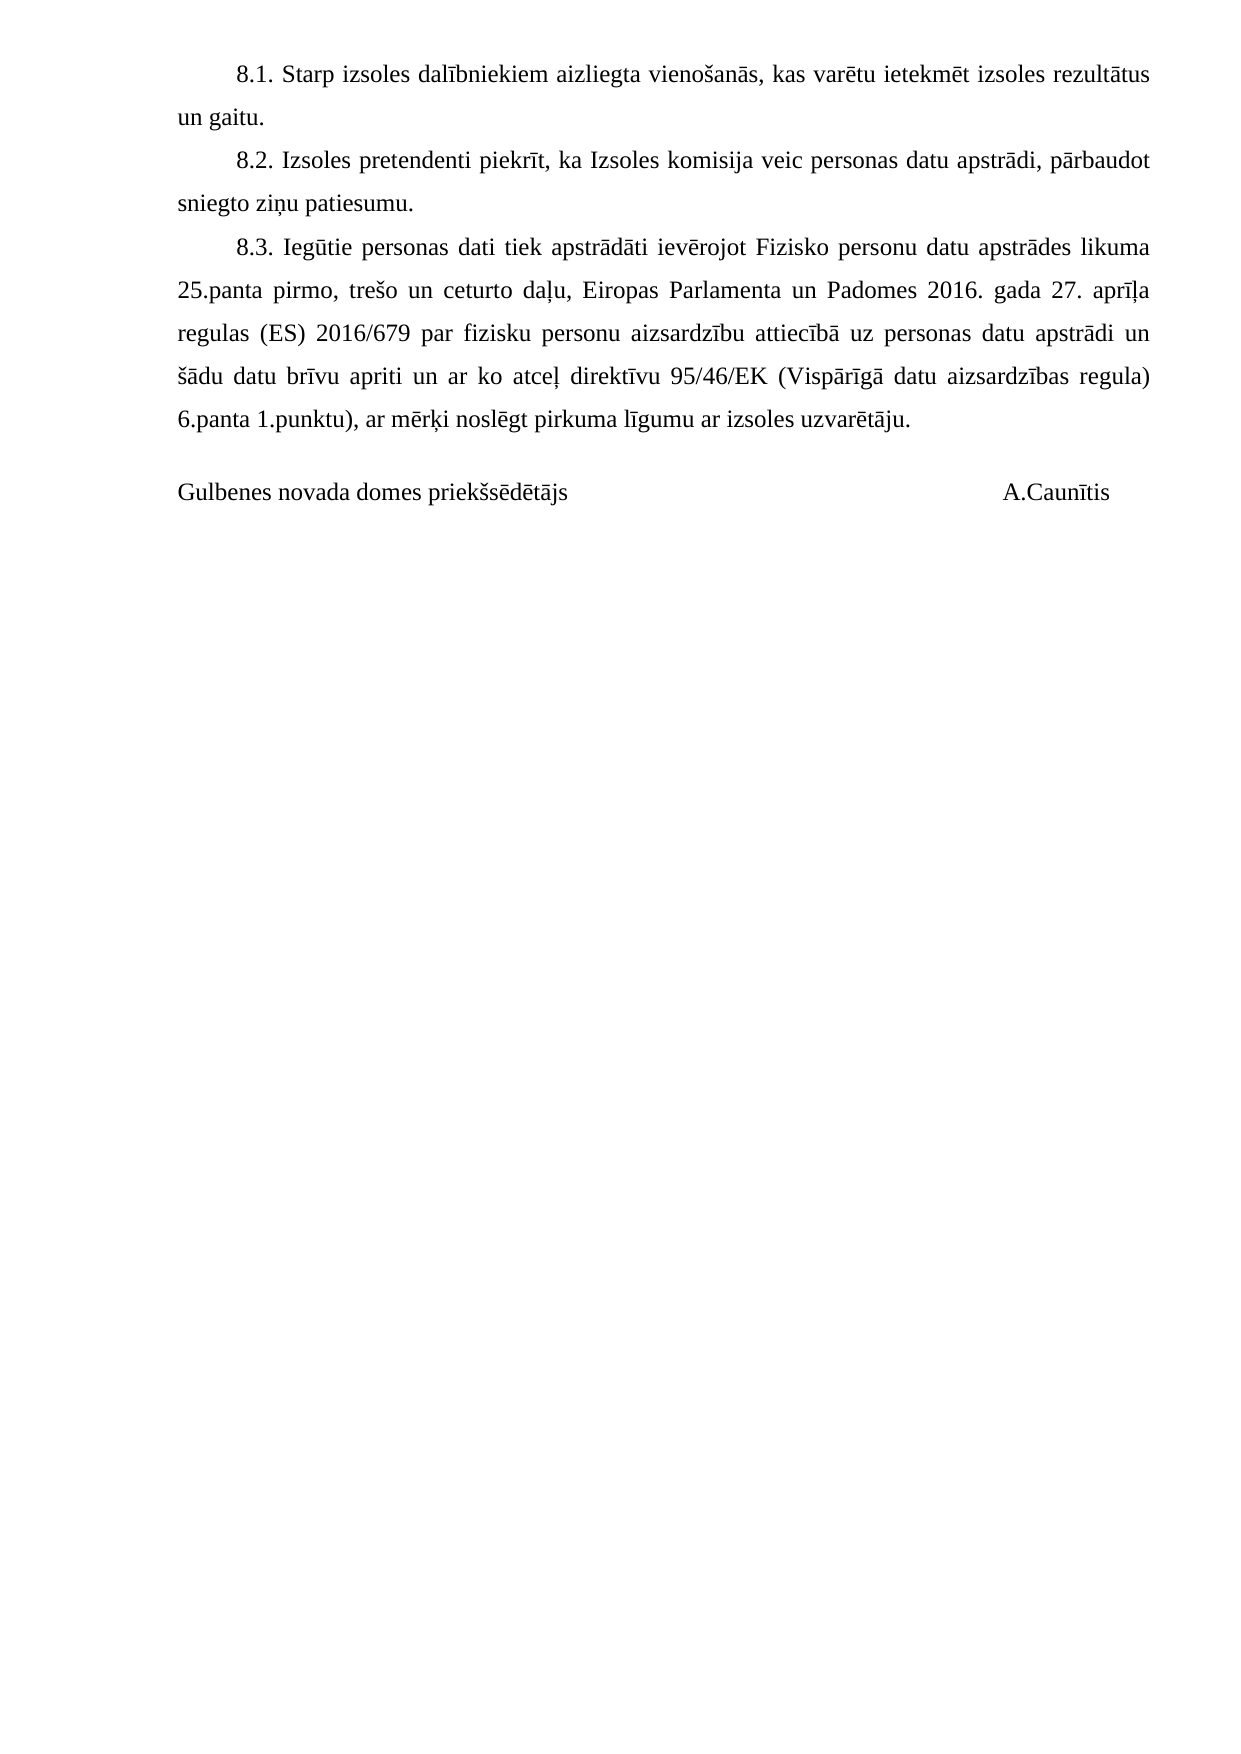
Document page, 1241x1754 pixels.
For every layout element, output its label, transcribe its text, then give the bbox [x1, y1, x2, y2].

text 8.3. Iegūtie personas dati tiek apstrādāti ievērojot Fizisko personu datu apstrādes likuma 25.panta pirmo, trešo un ceturto daļu, Eiropas Parlamenta un Padomes 2016. gada 27. aprīļa regulas (ES) 2016/679 par fizisku personu aizsardzību attiecībā uz personas datu apstrādi un šādu datu brīvu apriti un ar ko atceļ direktīvu 95/46/EK (Vispārīgā datu aizsardzības regula) 6.panta 1.punktu), ar mērķi noslēgt pirkuma līgumu ar izsoles uzvarētāju. [177, 232, 1152, 433]
text 8.1. Starp izsoles dalībniekiem aizliegta vienošanās, kas varētu ietekmēt izsoles rezultātus un gaitu. [177, 59, 1152, 131]
text 8.2. Izsoles pretendenti piekrīt, ka Izsoles komisija veic personas datu apstrādi, pārbaudot sniegto ziņu patiesumu. [177, 145, 1152, 217]
text Gulbenes novada domes priekšsēdētājs A.Caunītis [177, 477, 1152, 506]
